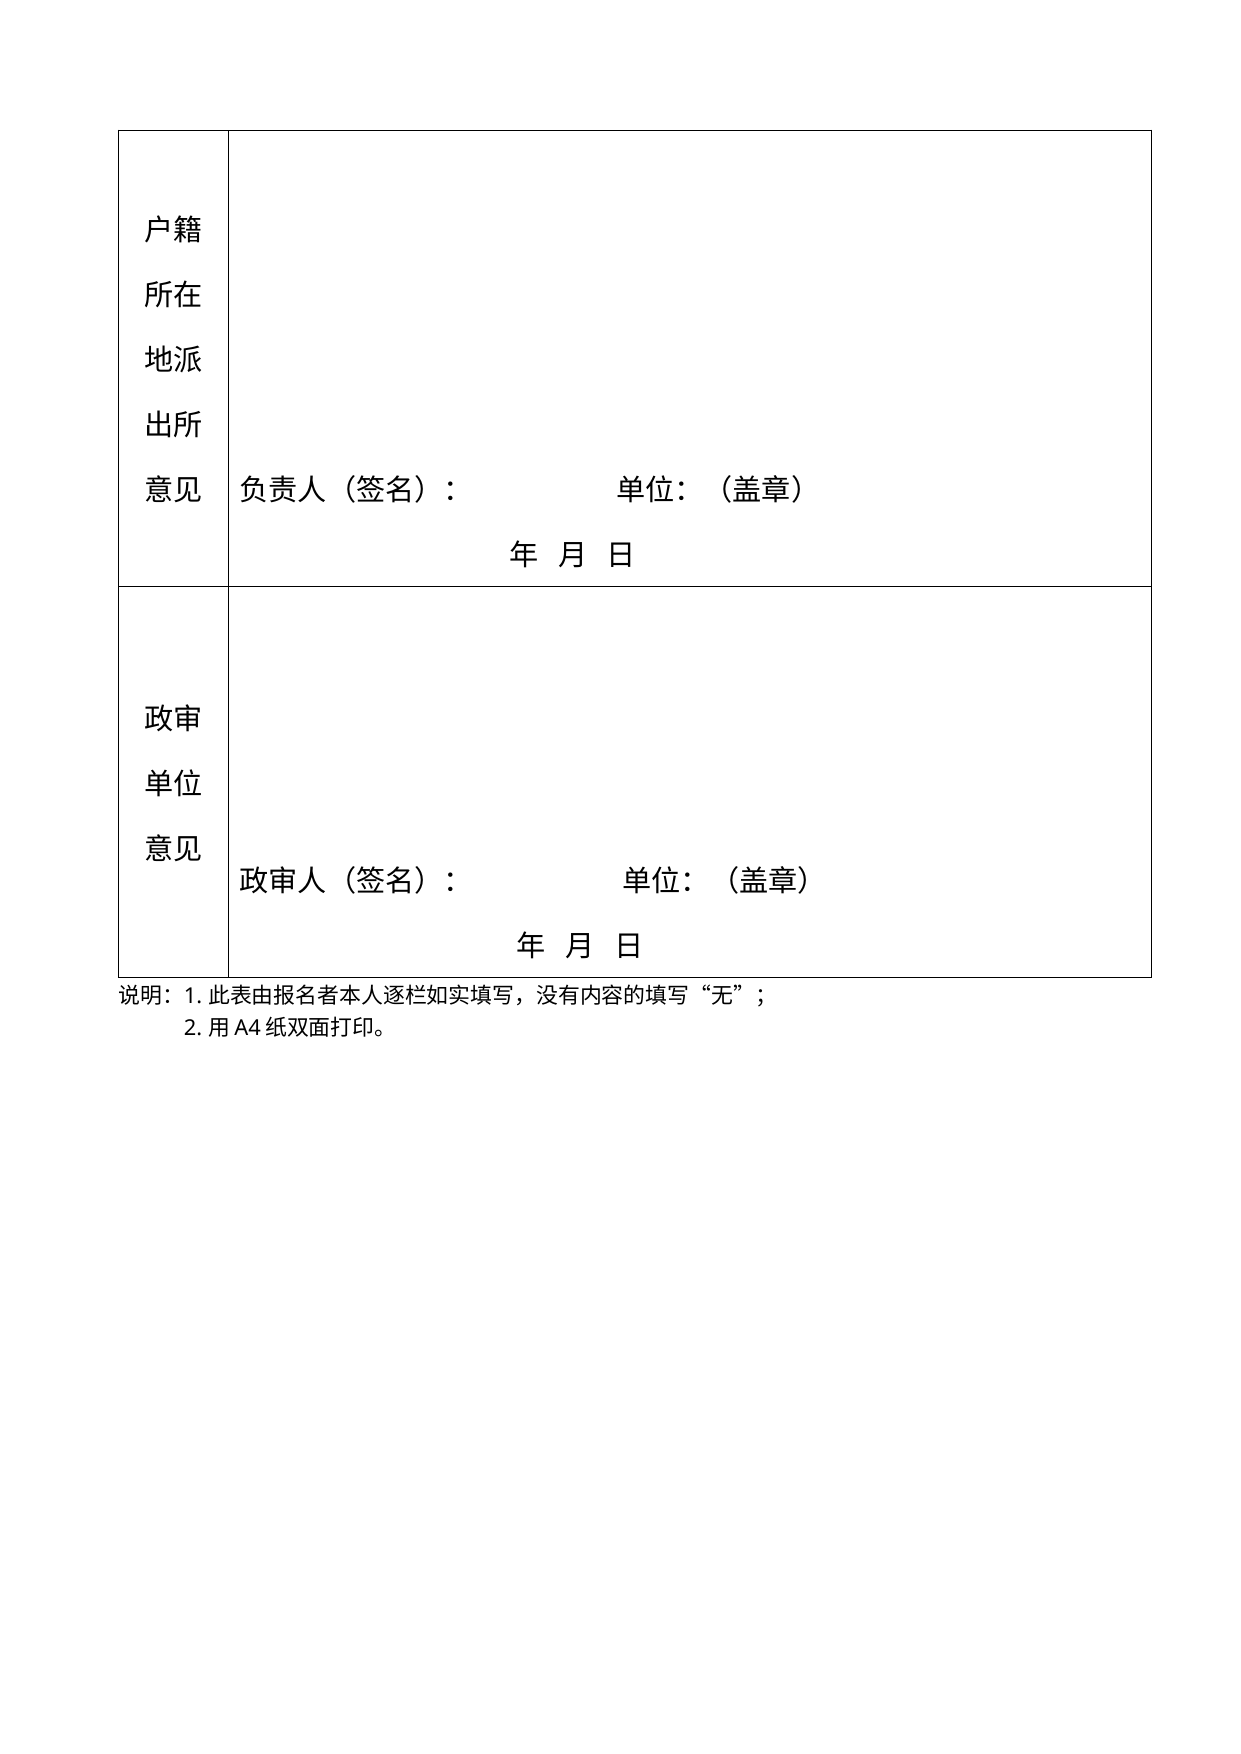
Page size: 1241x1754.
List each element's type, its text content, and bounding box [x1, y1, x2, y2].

text 说明：1. 此表由报名者本人逐栏如实填写，没有内容的填写“无”； [118, 978, 1122, 1010]
table_cell 负责人（签名）： 单位：（盖章） 年 月 日 [229, 131, 1151, 586]
table_cell 政审 单位 意见 [119, 587, 228, 977]
text 2. 用A4纸双面打印。 [118, 1010, 1122, 1043]
table_cell 政审人（签名）： 单位：（盖章） 年 月 日 [229, 587, 1151, 977]
table_cell 户籍 所在 地派 出所 意见 [119, 131, 228, 586]
